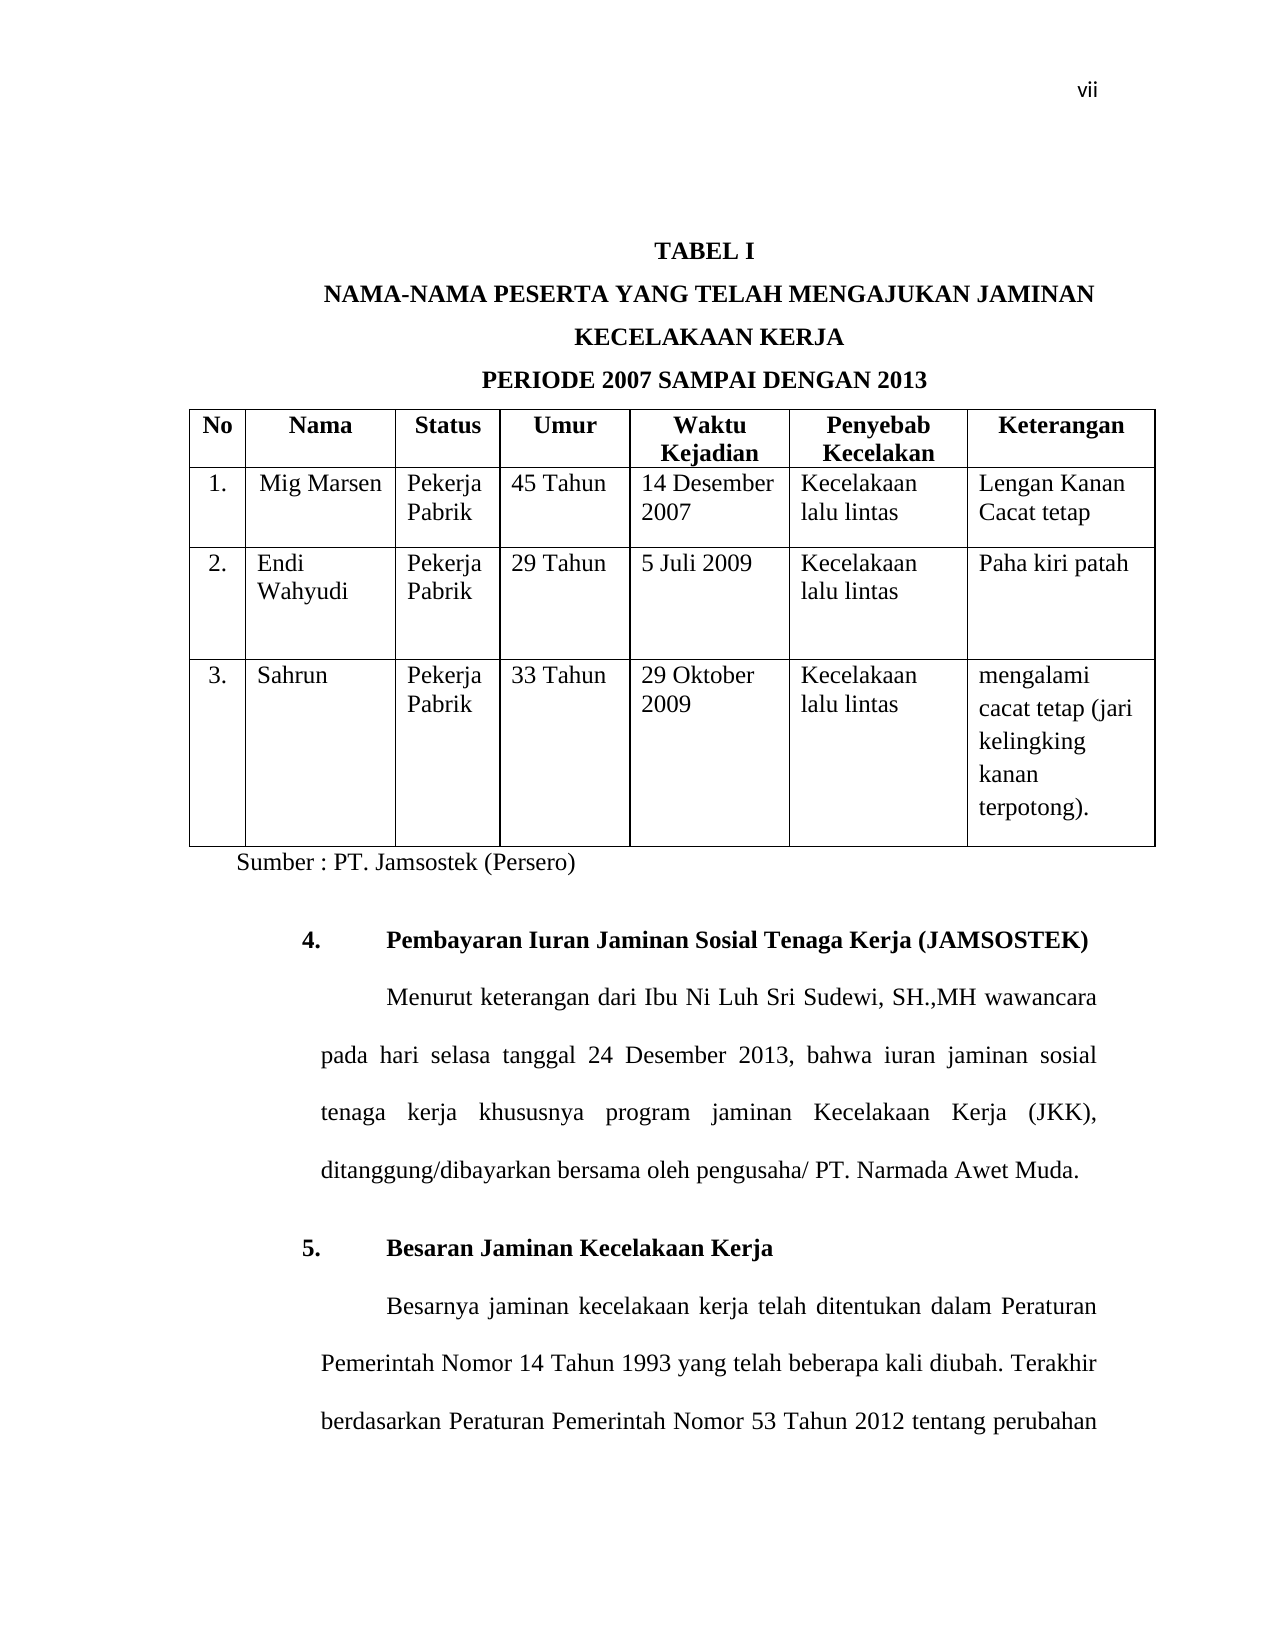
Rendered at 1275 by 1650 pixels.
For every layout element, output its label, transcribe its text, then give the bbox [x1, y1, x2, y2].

table_header Status [396, 410, 499, 467]
text NAMA-NAMA PESERTA YANG TELAH MENGAJUKAN JAMINAN KECELAKAAN KERJA [321, 279, 1098, 351]
table_cell 1. [190, 468, 245, 547]
table_cell Pekerja Pabrik [396, 548, 499, 659]
table_cell 29 Oktober 2009 [631, 660, 789, 846]
table_cell Kecelakaan lalu lintas [790, 468, 967, 547]
table_header Waktu Kejadian [631, 410, 789, 467]
table_cell Pekerja Pabrik [396, 468, 499, 547]
table_cell Kecelakaan lalu lintas [790, 548, 967, 659]
text TABEL I [311, 236, 1098, 265]
table_header Keterangan [968, 410, 1154, 467]
text Sumber : PT. Jamsostek (Persero) [236, 847, 1098, 875]
table_cell 5 Juli 2009 [631, 548, 789, 659]
list Besaran Jaminan Kecelakaan Kerja [302, 1233, 1098, 1262]
table_cell 2. [190, 548, 245, 659]
table_header No [190, 410, 245, 467]
table_cell 29 Tahun [501, 548, 629, 659]
table_cell Pekerja Pabrik [396, 660, 499, 846]
table_header Penyebab Kecelakan [790, 410, 967, 467]
list Pembayaran Iuran Jaminan Sosial Tenaga Kerja (JAMSOSTEK) [302, 925, 1098, 954]
table_cell 33 Tahun [501, 660, 629, 846]
table_cell 14 Desember 2007 [631, 468, 789, 547]
table_cell Lengan Kanan Cacat tetap [968, 468, 1154, 547]
table_cell Mig Marsen [246, 468, 395, 547]
text Menurut keterangan dari Ibu Ni Luh Sri Sudewi, SH.,MH wawancara pada hari selasa tanggal 24 Desember 2013, bahwa iuran jaminan sosial tenaga kerja khususnya program jaminan Kecelakaan Kerja (JKK), ditanggung/dibayarkan bersama oleh pengusaha/ PT. Narmada Awet Muda. [321, 982, 1098, 1184]
table_cell 3. [190, 660, 245, 846]
table_cell Paha kiri patah [968, 548, 1154, 659]
table_header Nama [246, 410, 395, 467]
table_cell 45 Tahun [501, 468, 629, 547]
table_cell Sahrun [246, 660, 395, 846]
text PERIODE 2007 SAMPAI DENGAN 2013 [311, 366, 1098, 394]
table_cell Endi Wahyudi [246, 548, 395, 659]
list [321, 1291, 1098, 1434]
table_header Umur [501, 410, 629, 467]
table_cell Kecelakaan lalu lintas [790, 660, 967, 846]
table_cell mengalami cacat tetap (jari kelingking kanan terpotong). [968, 660, 1154, 846]
